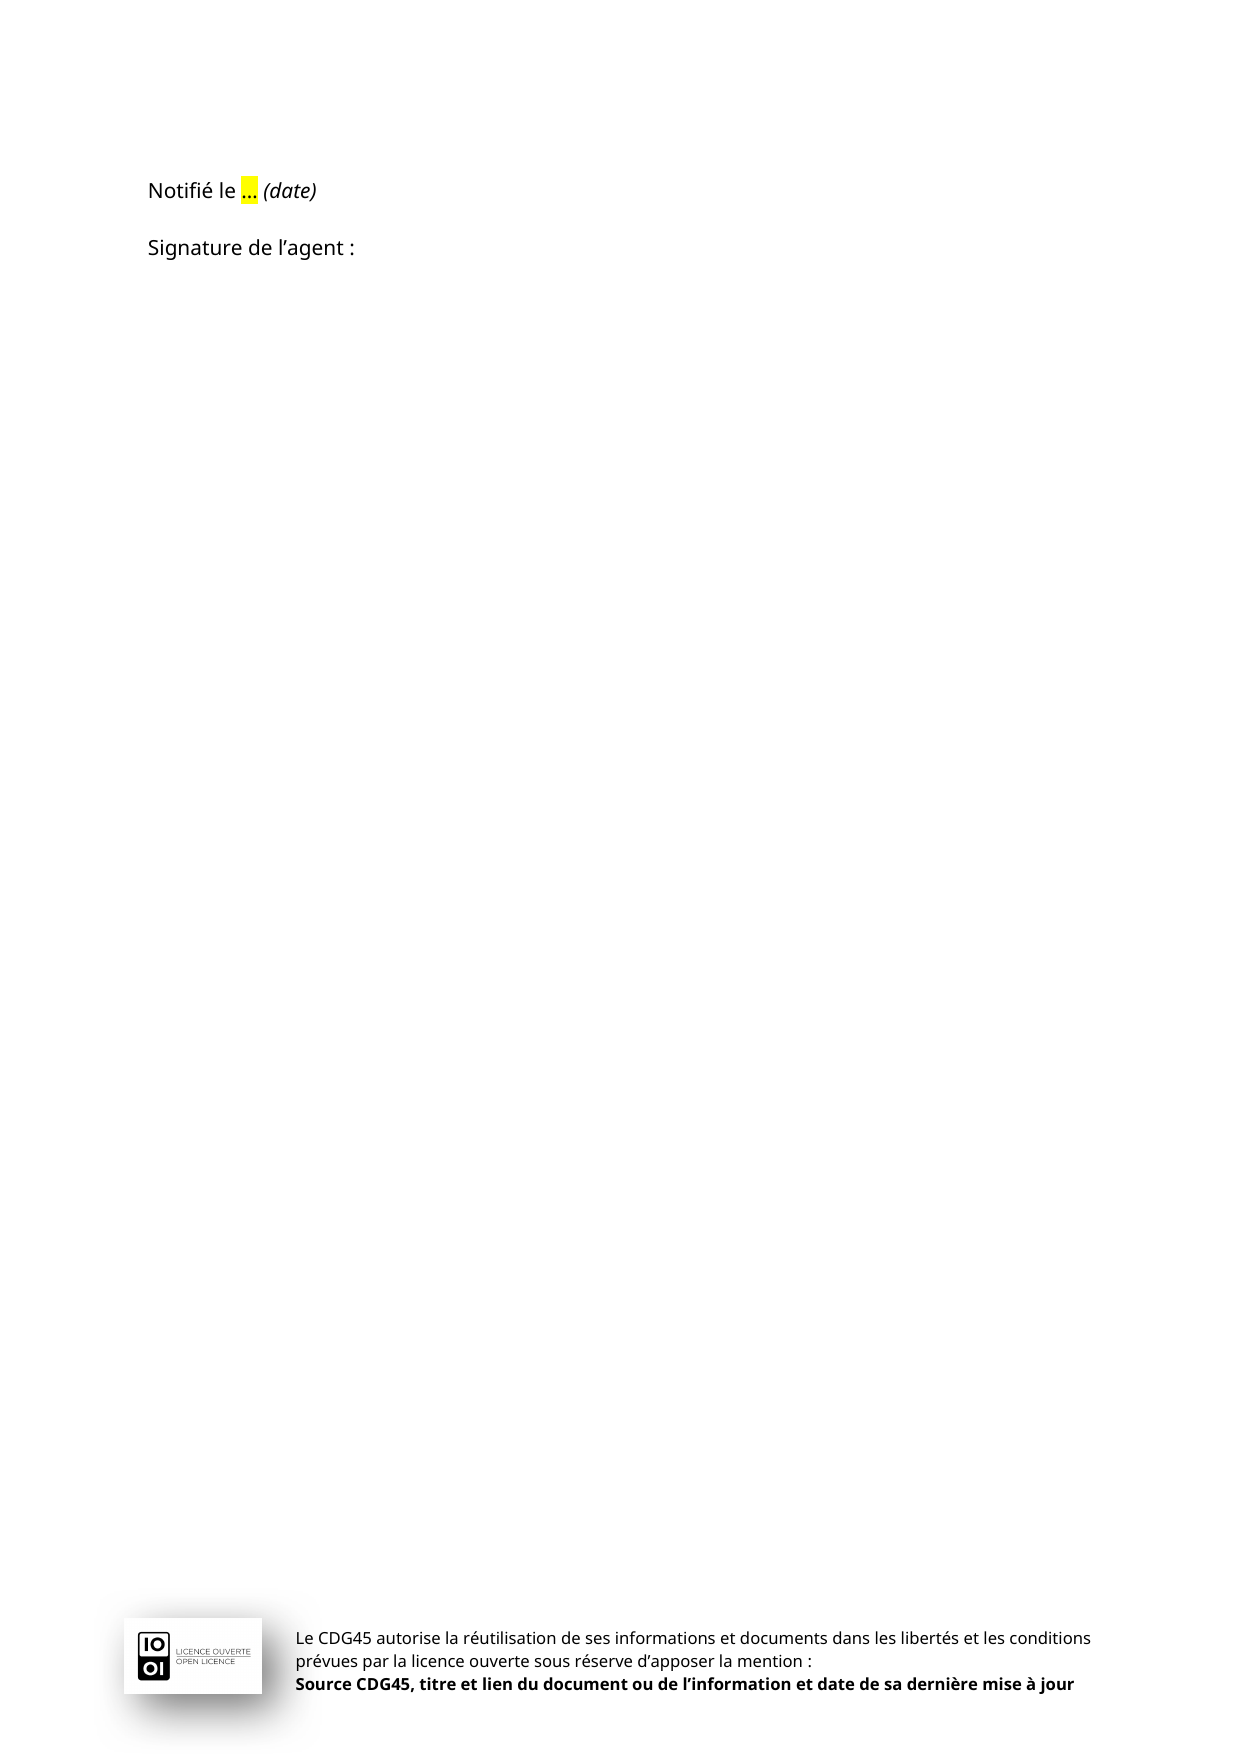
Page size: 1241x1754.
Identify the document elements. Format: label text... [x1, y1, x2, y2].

text Signature de l’agent : [148, 233, 1107, 261]
text Notifié le … (date) [258, 176, 1107, 204]
text Notifié le … (date) [148, 176, 241, 204]
picture [124, 1618, 262, 1694]
